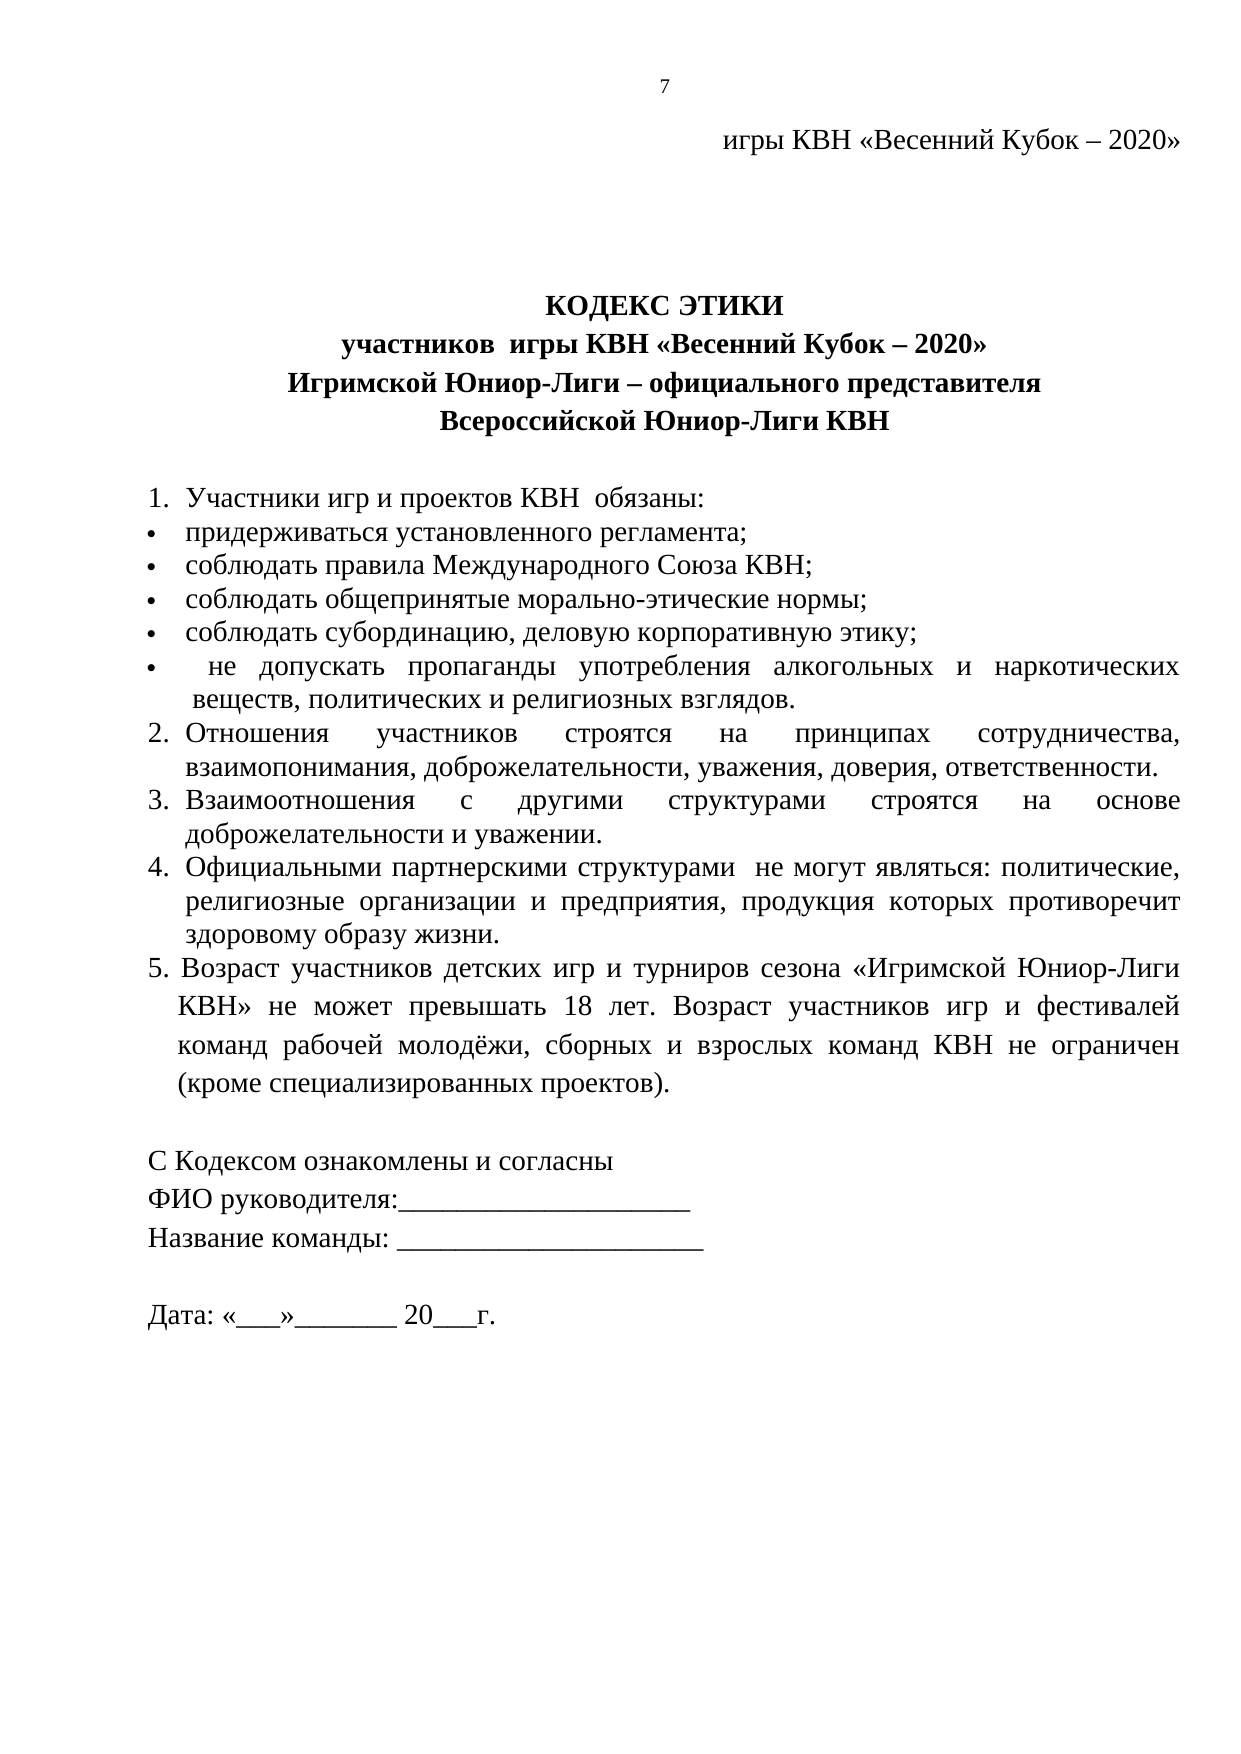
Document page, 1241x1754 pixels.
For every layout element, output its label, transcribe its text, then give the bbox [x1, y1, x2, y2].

list соблюдать общепринятые морально-этические нормы; [148, 581, 1181, 614]
text участников игры КВН «Весенний Кубок – 2020» [148, 326, 1181, 360]
list Участники игр и проектов КВН обязаны: [148, 480, 1181, 514]
list Взаимоотношения с другими структурами строятся на основе доброжелательности и уважении. [148, 782, 1181, 849]
list соблюдать правила Международного Союза КВН; [148, 547, 1181, 581]
text Название команды: _____________________ [148, 1220, 1181, 1253]
text игры КВН «Весенний Кубок – 2020» [185, 122, 1181, 156]
list соблюдать субординацию, деловую корпоративную этику; [148, 614, 1181, 648]
list не допускать пропаганды употребления алкогольных и наркотических веществ, политических и религиозных взглядов. [148, 648, 1181, 715]
list придерживаться установленного регламента; [148, 514, 1181, 547]
text Всероссийской Юниор-Лиги КВН [148, 403, 1181, 437]
text Игримской Юниор-Лиги – официального представителя [148, 365, 1181, 398]
text 5. Возраст участников детских игр и турниров сезона «Игримской Юниор-Лиги КВН» не может превышать 18 лет. Возраст участников игр и фестивалей команд рабочей молодёжи, сборных и взрослых команд КВН не ограничен (кроме специализированных проектов). [148, 950, 1181, 1099]
text С Кодексом ознакомлены и согласны [148, 1143, 1181, 1176]
text ФИО руководителя:____________________ [148, 1181, 1181, 1215]
text КОДЕКС ЭТИКИ [148, 288, 1181, 321]
list Официальными партнерскими структурами не могут являться: политические, религиозные организации и предприятия, продукция которых противоречит здоровому образу жизни. [148, 849, 1181, 950]
list Отношения участников строятся на принципах сотрудничества, взаимопонимания, доброжелательности, уважения, доверия, ответственности. [148, 715, 1181, 782]
text Дата: «___»_______ 20___г. [148, 1297, 1181, 1330]
